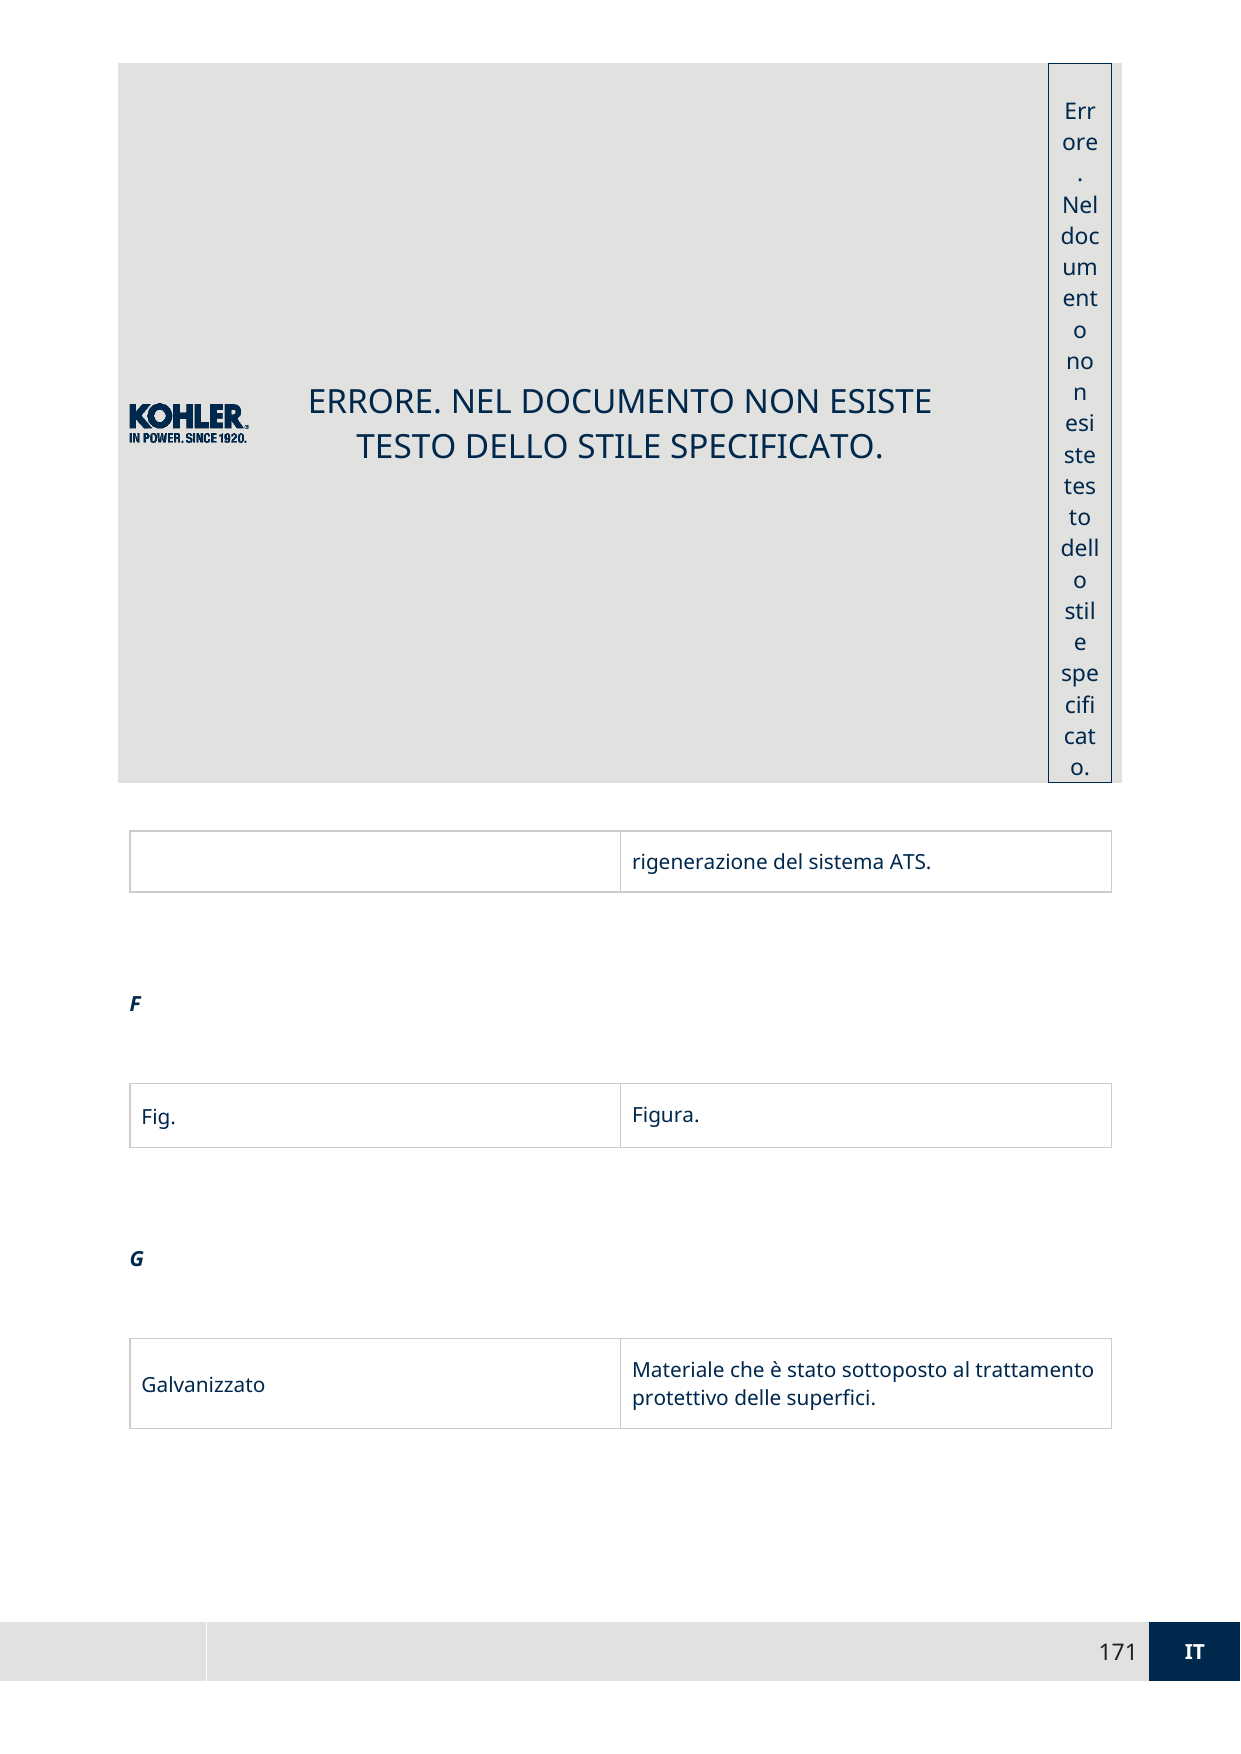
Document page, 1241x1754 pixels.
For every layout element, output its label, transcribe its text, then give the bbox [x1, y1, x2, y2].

table_header A C D E F G I K M O P R S T V [118, 815, 1122, 1538]
picture [129, 403, 249, 443]
